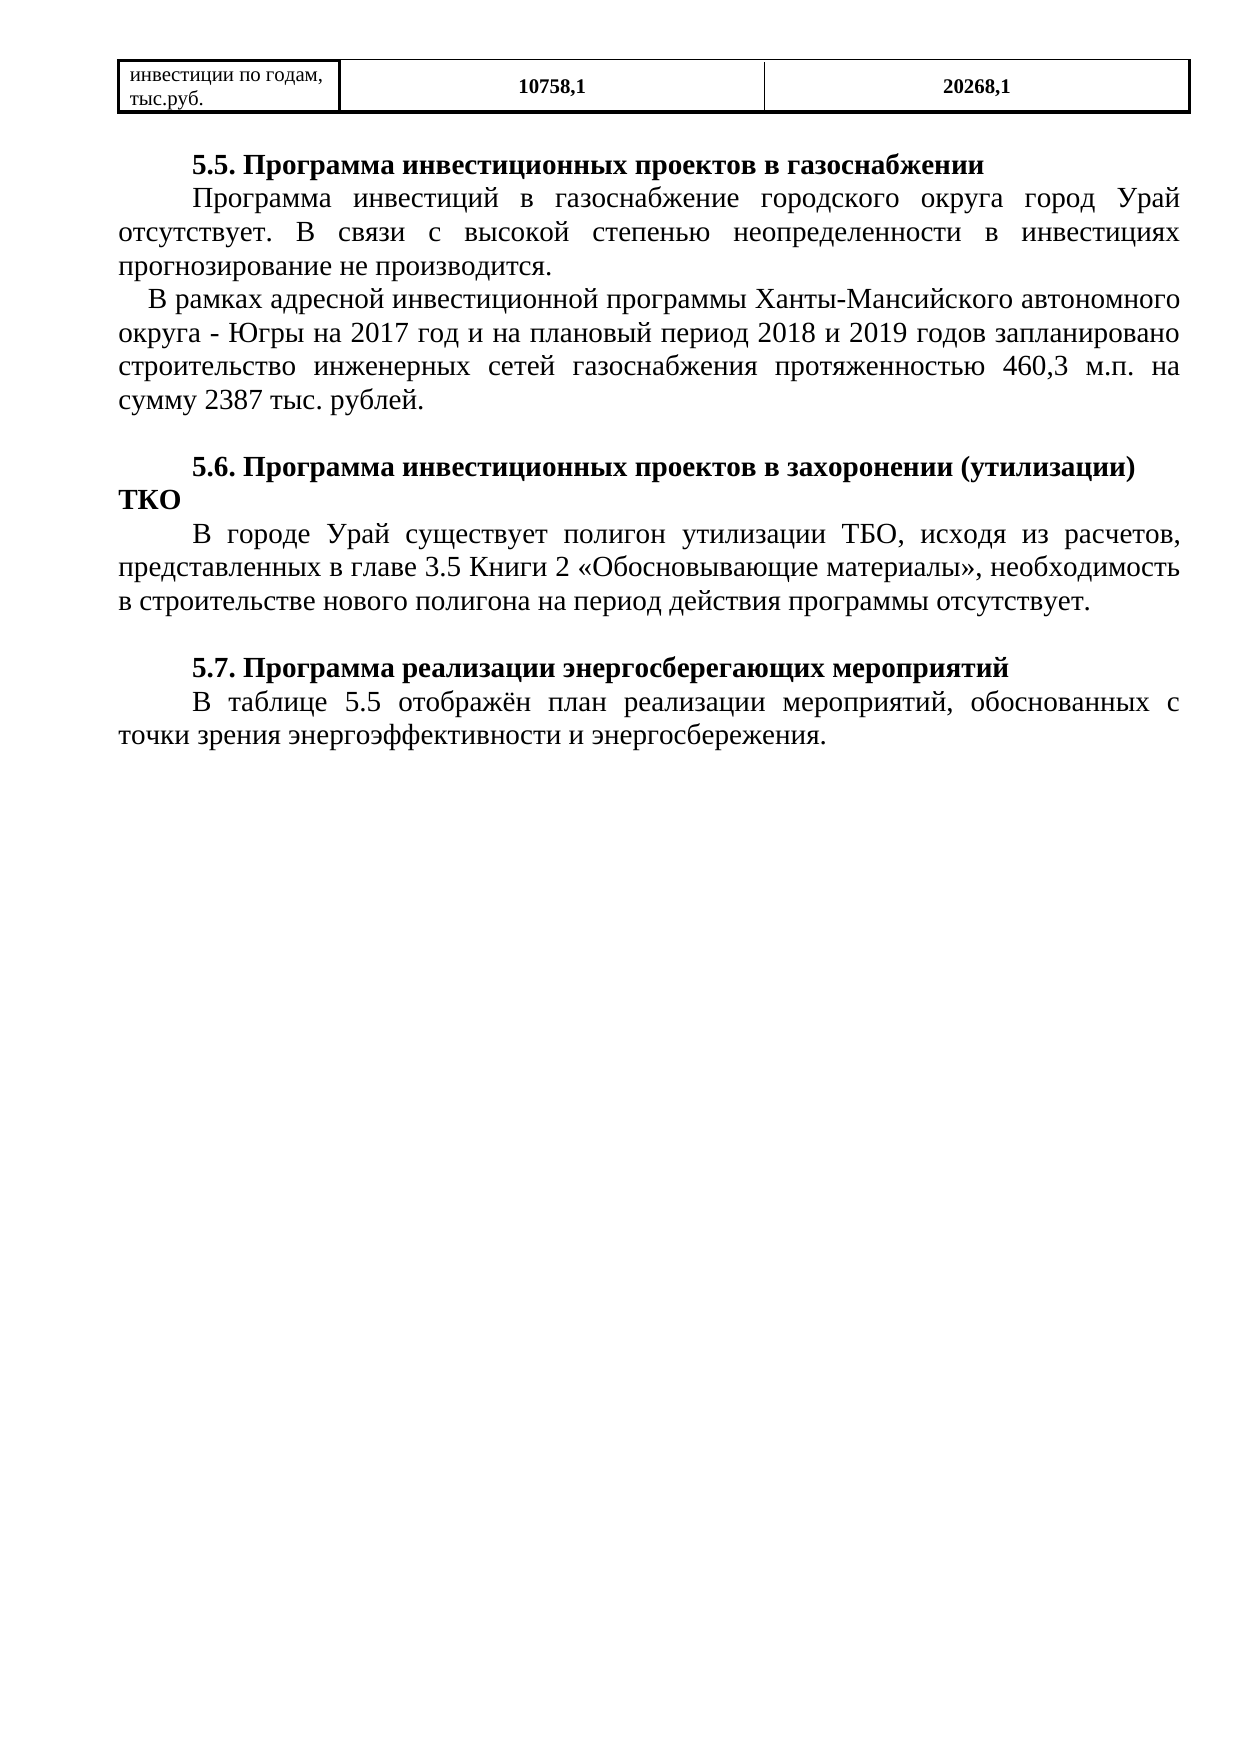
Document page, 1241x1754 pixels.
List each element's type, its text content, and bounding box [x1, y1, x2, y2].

text Программа инвестиций в газоснабжение городского округа город Урай отсутствует. В связи с высокой степенью неопределенности в инвестициях прогнозирование не производится. [118, 181, 1181, 281]
text В городе Урай существует полигон утилизации ТБО, исходя из расчетов, представленных в главе 3.5 Книги 2 «Обосновывающие материалы», необходимость в строительстве нового полигона на период действия программы отсутствует. [118, 516, 1181, 617]
table_cell 20268,1 [764, 60, 1188, 110]
text 5.5. Программа инвестиционных проектов в газоснабжении [118, 147, 1181, 181]
table_cell 10758,1 [341, 60, 764, 110]
text В таблице 5.5 отображён план реализации мероприятий, обоснованных с точки зрения энергоэффективности и энергосбережения. [118, 684, 1181, 751]
text 5.7. Программа реализации энергосберегающих мероприятий [118, 650, 1181, 684]
text 5.6. Программа инвестиционных проектов в захоронении (утилизации) ТКО [118, 449, 1181, 516]
text В рамках адресной инвестиционной программы Ханты-Мансийского автономного округа - Югры на 2017 год и на плановый период 2018 и 2019 годов запланировано строительство инженерных сетей газоснабжения протяженностью 460,3 м.п. на сумму 2387 тыс. рублей. [118, 281, 1181, 415]
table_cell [120, 62, 338, 110]
